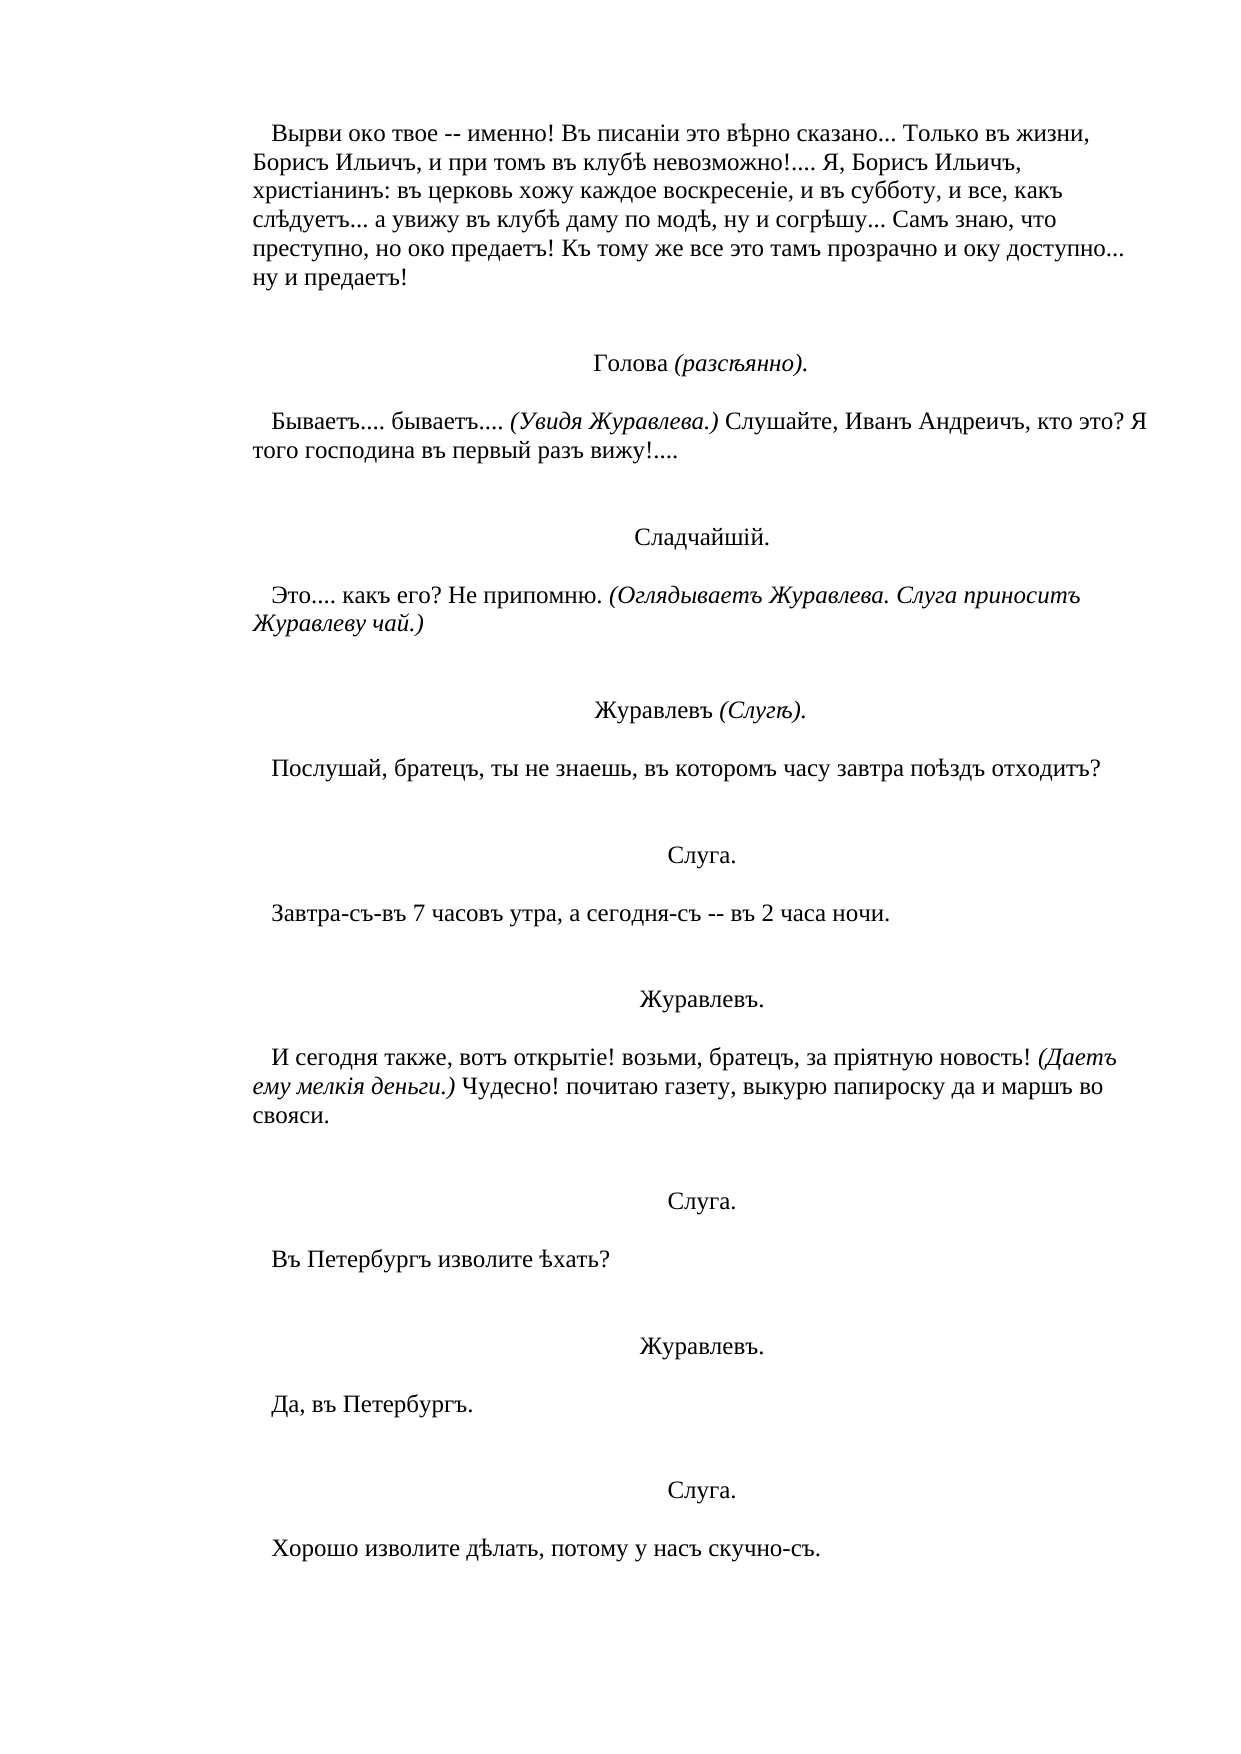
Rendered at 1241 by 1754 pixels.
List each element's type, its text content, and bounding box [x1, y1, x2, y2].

text Бываетъ.... бываетъ.... (Увидя Журавлева.) Слушайте, Иванъ Андреичъ, кто это? Я того господина въ первый разъ вижу!.... [252, 406, 1152, 464]
text Журавлевъ. [252, 1331, 1152, 1360]
text Хорошо изволите дѣлать, потому у насъ скучно-съ. [252, 1533, 1152, 1562]
text Сладчайшій. [252, 522, 1152, 551]
text Завтра-съ-въ 7 часовъ утра, а сегодня-съ -- въ 2 часа ночи. [252, 898, 1152, 926]
text Голова (разсѣянно). [252, 348, 1152, 377]
text Журавлевъ. [252, 984, 1152, 1013]
text И сегодня также, вотъ открытіе! возьми, братецъ, за пріятную новость! (Даетъ ему мелкія деньги.) Чудесно! почитаю газету, выкурю папироску да и маршъ во свояси. [252, 1042, 1152, 1128]
text Это.... какъ его? Не припомню. (Оглядываетъ Журавлева. Слуга приноситъ Журавлеву чай.) [252, 580, 1152, 637]
text Вырви око твое -- именно! Въ писаніи это вѣрно сказано... Только въ жизни, Борисъ Ильичъ, и при томъ въ клубѣ невозможно!.... Я, Борисъ Ильичъ, христіанинъ: въ церковь хожу каждое воскресеніе, и въ субботу, и все, какъ слѣдуетъ... а увижу въ клубѣ даму по модѣ, ну и согрѣшу... Самъ знаю, что преступно, но око предаетъ! Къ тому же все это тамъ прозрачно и оку доступно... ну и предаетъ! [252, 118, 1152, 291]
text Слуга. [252, 1476, 1152, 1504]
text Въ Петербургъ изволите ѣхать? [252, 1244, 1152, 1273]
text Слуга. [252, 1186, 1152, 1215]
text Журавлевъ (Слугѣ). [252, 695, 1152, 724]
text Да, въ Петербургъ. [252, 1389, 1152, 1418]
text Слуга. [252, 840, 1152, 868]
text Послушай, братецъ, ты не знаешь, въ которомъ часу завтра поѣздъ отходитъ? [252, 753, 1152, 782]
